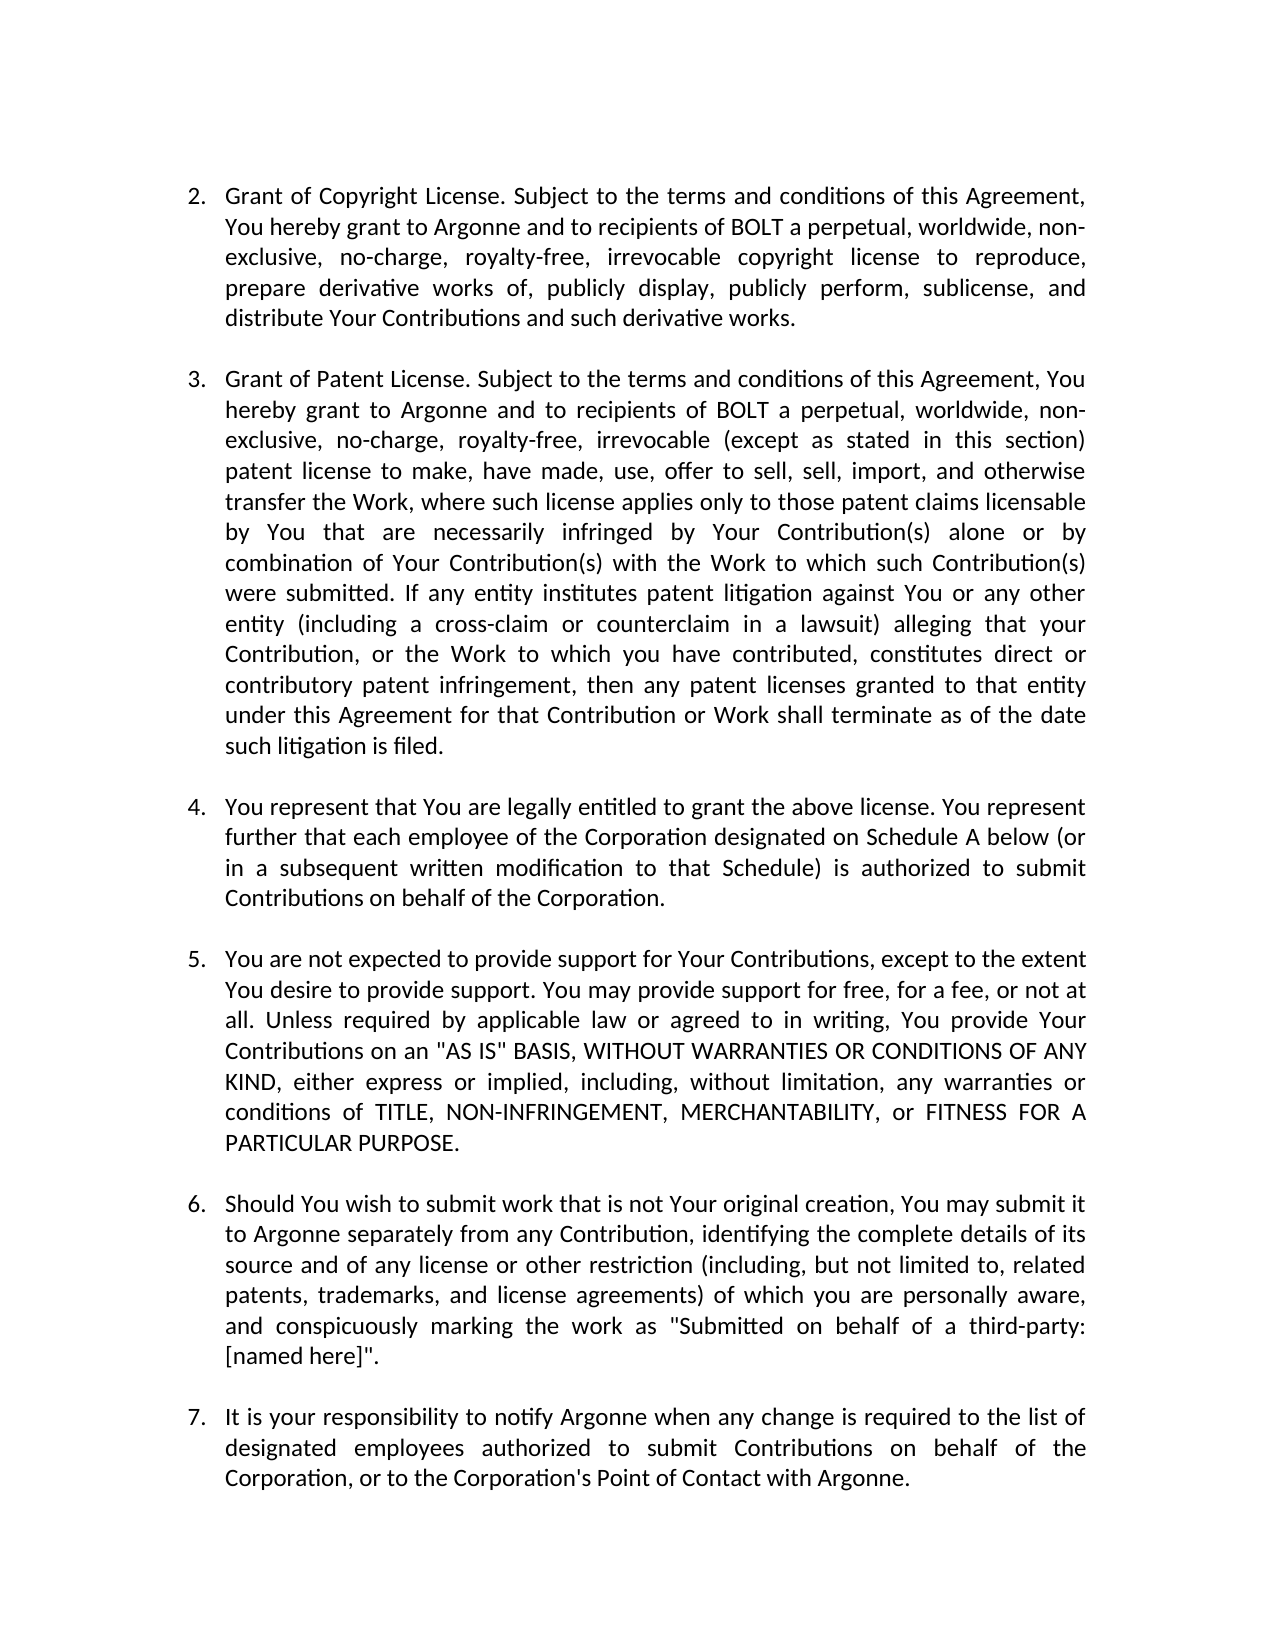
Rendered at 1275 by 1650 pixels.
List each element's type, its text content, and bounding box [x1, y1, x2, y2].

list Should You wish to submit work that is not Your original creation, You may submit it to Argonne separately from any Contribution, identifying the complete details of its source and of any license or other restriction (including, but not limited to, related patents, trademarks, and license agreements) of which you are personally aware, and conspicuously marking the work as "Submitted on behalf of a third-party: [named here]". [187, 1188, 1087, 1371]
list You are not expected to provide support for Your Contributions, except to the extent You desire to provide support. You may provide support for free, for a fee, or not at all. Unless required by applicable law or agreed to in writing, You provide Your Contributions on an "AS IS" BASIS, WITHOUT WARRANTIES OR CONDITIONS OF ANY KIND, either express or implied, including, without limitation, any warranties or conditions of TITLE, NON-INFRINGEMENT, MERCHANTABILITY, or FITNESS FOR A PARTICULAR PURPOSE. [187, 943, 1087, 1157]
list You represent that You are legally entitled to grant the above license. You represent further that each employee of the Corporation designated on Schedule A below (or in a subsequent written modification to that Schedule) is authorized to submit Contributions on behalf of the Corporation. [187, 791, 1087, 913]
list It is your responsibility to notify Argonne when any change is required to the list of designated employees authorized to submit Contributions on behalf of the Corporation, or to the Corporation's Point of Contact with Argonne. [187, 1401, 1087, 1493]
list Grant of Copyright License. Subject to the terms and conditions of this Agreement, You hereby grant to Argonne and to recipients of BOLT a perpetual, worldwide, non-exclusive, no-charge, royalty-free, irrevocable copyright license to reproduce, prepare derivative works of, publicly display, publicly perform, sublicense, and distribute Your Contributions and such derivative works. [187, 181, 1087, 333]
list Grant of Patent License. Subject to the terms and conditions of this Agreement, You hereby grant to Argonne and to recipients of BOLT a perpetual, worldwide, non-exclusive, no-charge, royalty-free, irrevocable (except as stated in this section) patent license to make, have made, use, offer to sell, sell, import, and otherwise transfer the Work, where such license applies only to those patent claims licensable by You that are necessarily infringed by Your Contribution(s) alone or by combination of Your Contribution(s) with the Work to which such Contribution(s) were submitted. If any entity institutes patent litigation against You or any other entity (including a cross-claim or counterclaim in a lawsuit) alleging that your Contribution, or the Work to which you have contributed, constitutes direct or contributory patent infringement, then any patent licenses granted to that entity under this Agreement for that Contribution or Work shall terminate as of the date such litigation is filed. [187, 364, 1087, 760]
